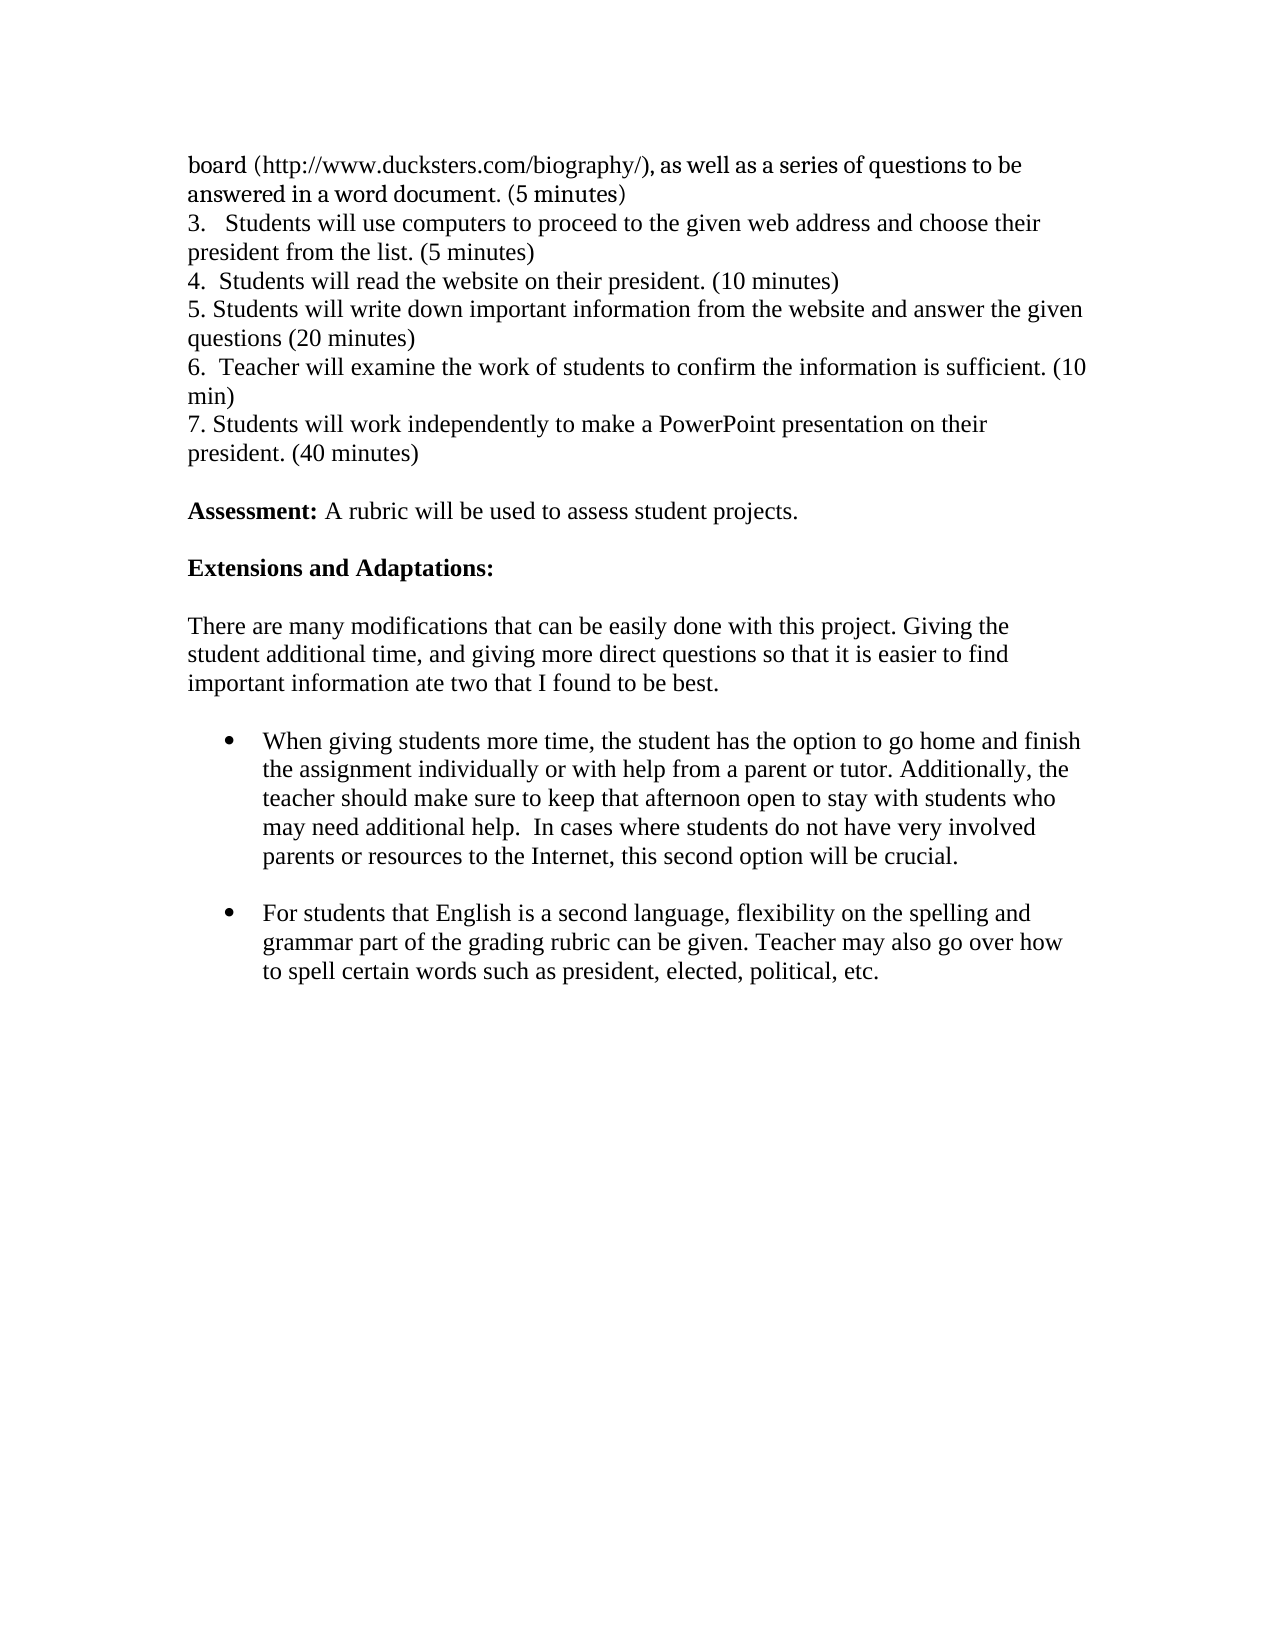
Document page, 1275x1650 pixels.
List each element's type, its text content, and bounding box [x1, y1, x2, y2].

text Assessment: A rubric will be used to assess student projects. [187, 467, 1087, 524]
list For students that English is a second language, flexibility on the spelling and grammar part of the grading rubric can be given. Teacher may also go over how to spell certain words such as president, elected, political, etc. [225, 898, 1087, 1071]
text 3. Students will use computers to proceed to the given web address and choose their president from the list. (5 minutes) [187, 208, 1087, 266]
list When giving students more time, the student has the option to go home and finish the assignment individually or with help from a parent or tutor. Additionally, the teacher should make sure to keep that afternoon open to stay with students who may need additional help. In cases where students do not have very involved parents or resources to the Internet, this second option will be crucial. [225, 726, 1087, 869]
text 6. Teacher will examine the work of students to confirm the information is sufficient. (10 min) [187, 352, 1087, 409]
text Extensions and Adaptations: [187, 524, 1087, 582]
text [187, 150, 1087, 208]
text There are many modifications that can be easily done with this project. Giving the student additional time, and giving more direct questions so that it is easier to find important information ate two that I found to be best. [187, 582, 1087, 697]
text 5. Students will write down important information from the website and answer the given questions (20 minutes) [187, 294, 1087, 352]
text 7. Students will work independently to make a PowerPoint presentation on their president. (40 minutes) [187, 409, 1087, 467]
text 4. Students will read the website on their president. (10 minutes) [187, 266, 1087, 294]
